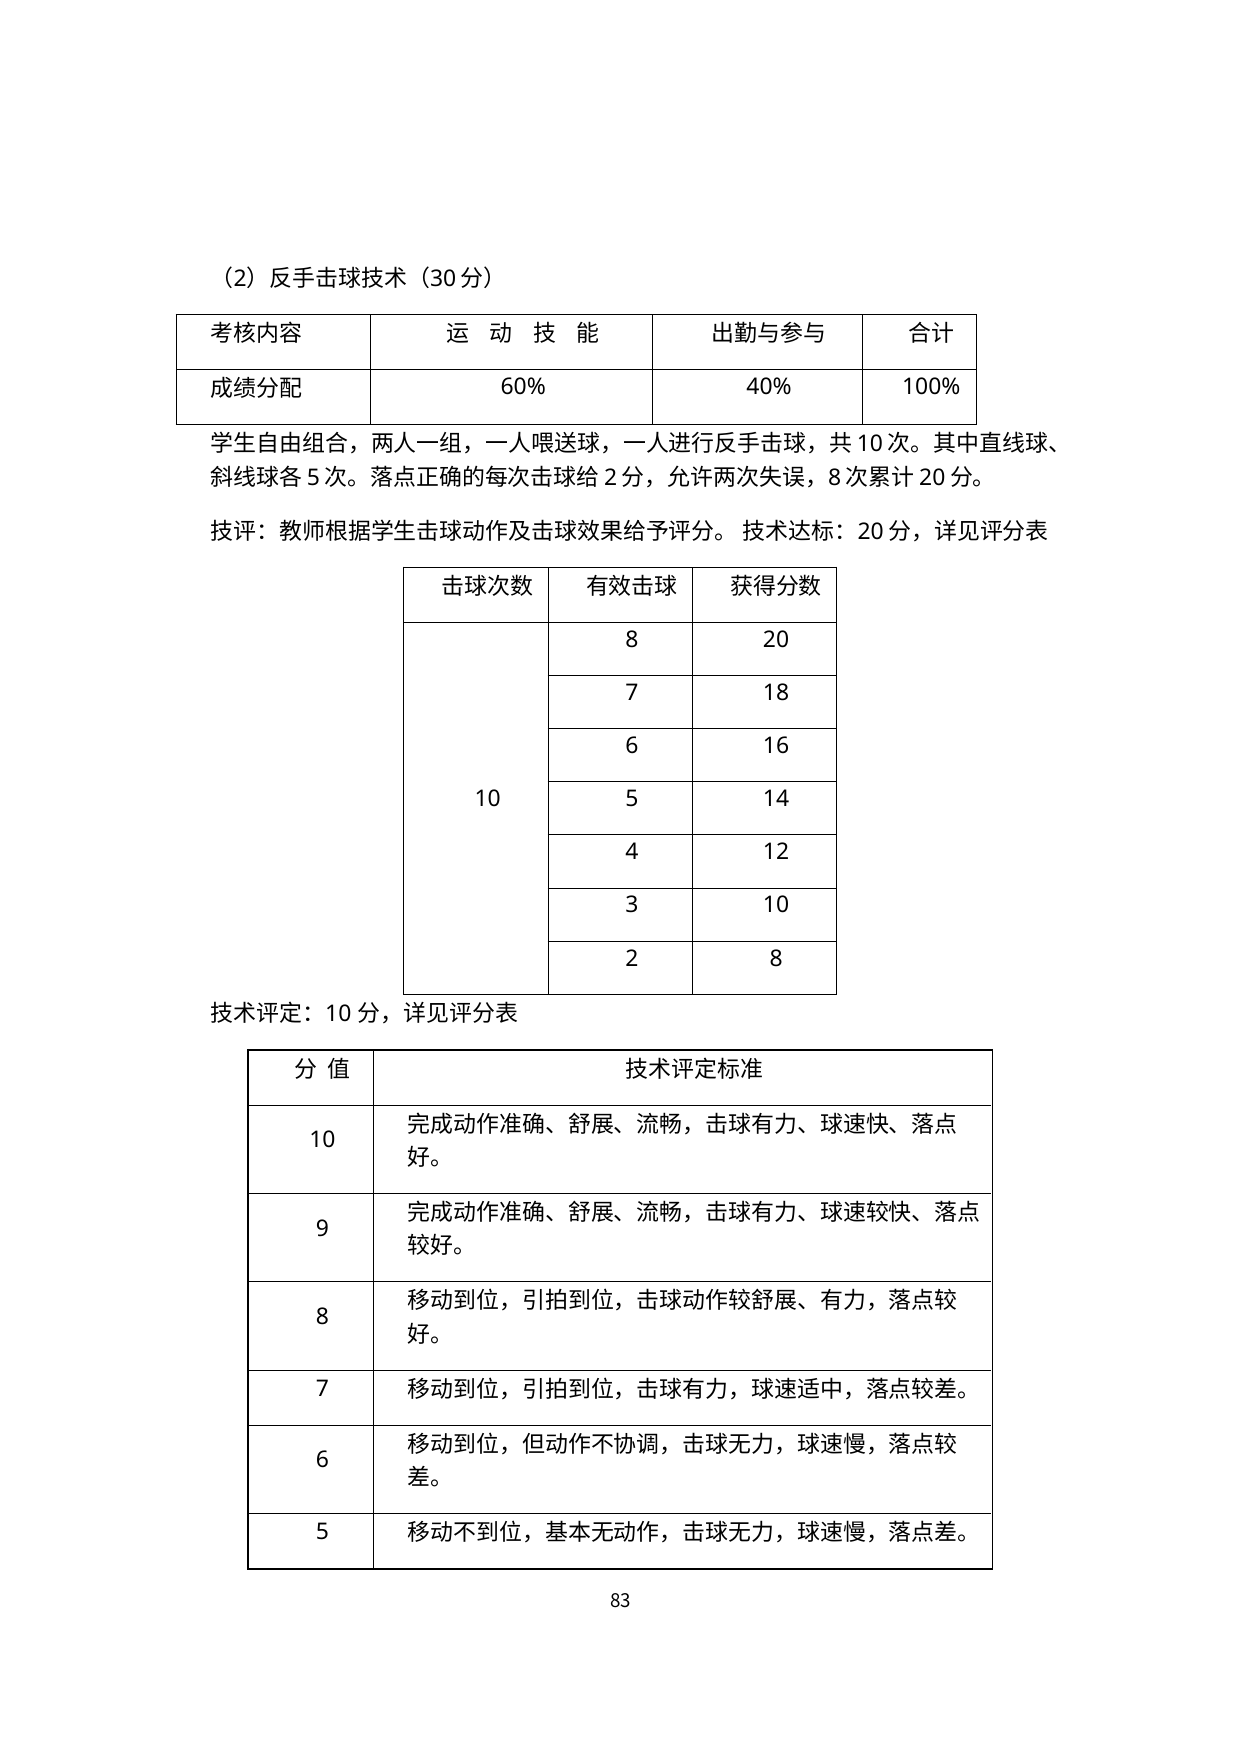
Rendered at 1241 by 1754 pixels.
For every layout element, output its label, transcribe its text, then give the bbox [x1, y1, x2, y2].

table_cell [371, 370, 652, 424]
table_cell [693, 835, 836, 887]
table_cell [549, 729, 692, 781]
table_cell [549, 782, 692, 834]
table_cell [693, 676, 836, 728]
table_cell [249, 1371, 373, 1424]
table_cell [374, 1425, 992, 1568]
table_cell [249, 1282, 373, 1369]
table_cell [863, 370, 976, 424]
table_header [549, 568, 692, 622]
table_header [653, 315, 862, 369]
text 技术评定：10 分，详见评分表 [210, 995, 1053, 1028]
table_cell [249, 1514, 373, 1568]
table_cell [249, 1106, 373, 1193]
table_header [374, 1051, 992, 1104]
text 技评：教师根据学生击球动作及击球效果给予评分。 技术达标：20分，详见评分表 [210, 512, 1053, 546]
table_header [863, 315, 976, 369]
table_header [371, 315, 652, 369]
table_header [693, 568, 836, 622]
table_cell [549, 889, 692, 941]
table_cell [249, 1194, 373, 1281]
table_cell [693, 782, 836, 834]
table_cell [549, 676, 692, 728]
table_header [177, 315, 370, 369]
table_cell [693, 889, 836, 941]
text 学生自由组合，两人一组，一人喂送球，一人进行反手击球，共10次。其中直线球、斜线球各5次。落点正确的每次击球给2分，允许两次失误，8次累计20分。 [210, 425, 1053, 492]
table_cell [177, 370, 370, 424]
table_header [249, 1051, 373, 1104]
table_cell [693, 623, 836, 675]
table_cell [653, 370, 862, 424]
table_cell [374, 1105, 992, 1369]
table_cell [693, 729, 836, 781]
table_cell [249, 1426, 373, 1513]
text （2）反手击球技术（30分） [210, 259, 1053, 293]
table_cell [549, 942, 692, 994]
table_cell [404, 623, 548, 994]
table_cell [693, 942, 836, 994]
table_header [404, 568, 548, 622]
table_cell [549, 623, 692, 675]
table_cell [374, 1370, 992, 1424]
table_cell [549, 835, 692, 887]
